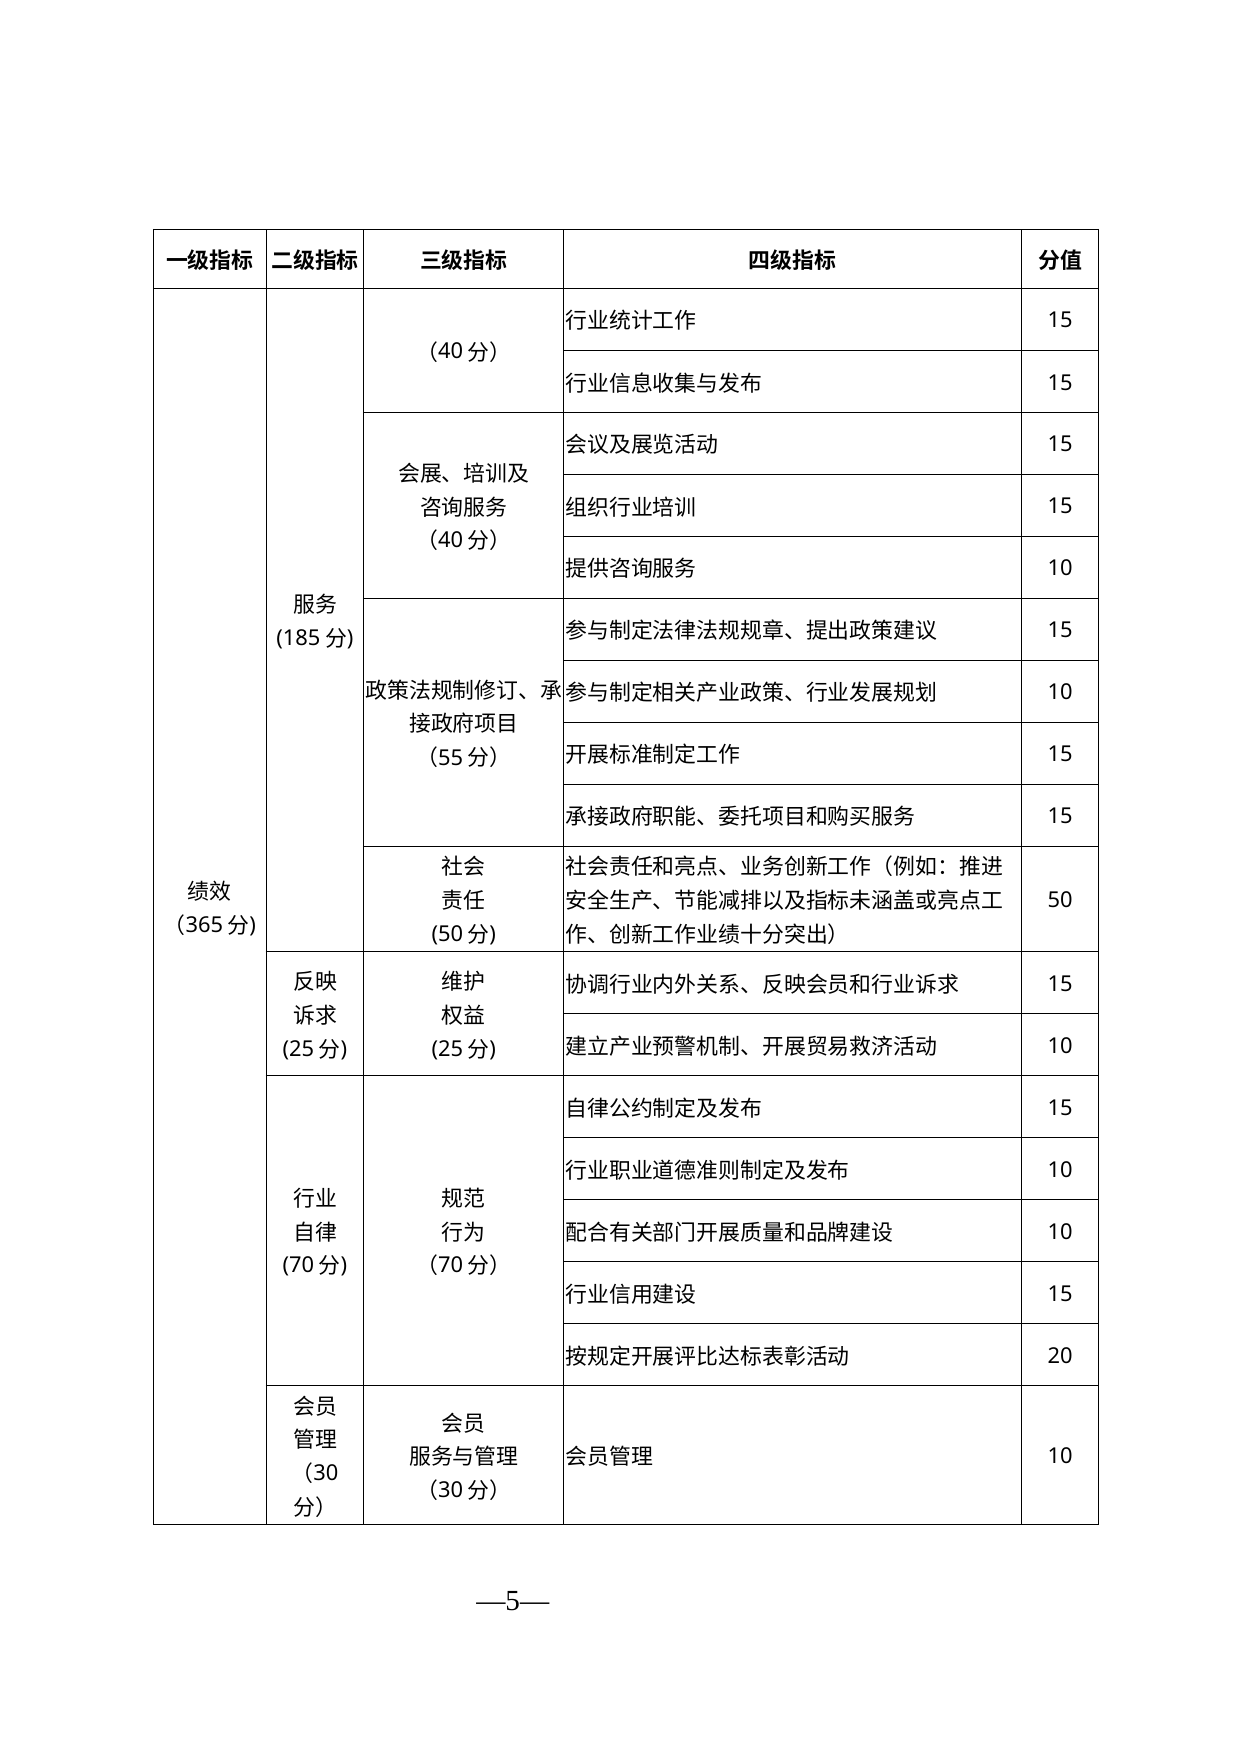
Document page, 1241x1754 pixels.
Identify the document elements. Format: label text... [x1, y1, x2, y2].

table_cell 承接政府职能、委托项目和购买服务 [564, 785, 1021, 846]
table_cell 15 [1022, 785, 1098, 846]
table_cell 15 [1022, 413, 1098, 474]
table_cell 会员 管理 （30分） [267, 1386, 363, 1524]
table_cell 提供 服务 (185分) [267, 289, 363, 951]
table_cell 社会 责任 (50分) [364, 847, 563, 951]
table_cell 10 [1022, 537, 1098, 598]
table_cell 工作 绩效 （365分) [154, 289, 266, 1524]
table_cell 15 [1022, 1262, 1098, 1323]
table_cell 10 [1022, 1014, 1098, 1075]
table_cell 规范 行为 （70分） [364, 1076, 563, 1385]
table_cell 自律公约制定及发布 [564, 1076, 1021, 1137]
table_cell 组织行业培训 [564, 475, 1021, 536]
table_cell 会员管理 [564, 1386, 1021, 1524]
table_cell 行业 自律 (70分) [267, 1076, 363, 1385]
table_cell 20 [1022, 1324, 1098, 1385]
table_cell 协调行业内外关系、反映会员和行业诉求 [564, 952, 1021, 1013]
table_cell 配合有关部门开展质量和品牌建设 [564, 1200, 1021, 1261]
table_header 四级指标 [564, 230, 1021, 288]
table_cell 建立产业预警机制、开展贸易救济活动 [564, 1014, 1021, 1075]
table_cell 15 [1022, 351, 1098, 412]
table_cell 15 [1022, 1076, 1098, 1137]
table_cell 会展、培训及 咨询服务 （40分） [364, 413, 563, 598]
table_cell 维护 权益 (25分) [364, 952, 563, 1075]
table_header 三级指标 [364, 230, 563, 288]
table_cell 行业信息服务 （40分） [364, 289, 563, 412]
table_cell 15 [1022, 599, 1098, 660]
table_cell 会员 服务与管理 （30分） [364, 1386, 563, 1524]
table_cell 15 [1022, 723, 1098, 784]
table_cell 10 [1022, 1200, 1098, 1261]
table_cell 行业统计工作 [564, 289, 1021, 350]
table_cell 参与制定相关产业政策、行业发展规划 [564, 661, 1021, 722]
table_cell 15 [1022, 475, 1098, 536]
table_cell 开展标准制定工作 [564, 723, 1021, 784]
table_cell 10 [1022, 1386, 1098, 1524]
table_cell 行业信息收集与发布 [564, 351, 1021, 412]
table_cell 会议及展览活动 [564, 413, 1021, 474]
table_cell 提供咨询服务 [564, 537, 1021, 598]
table_cell 政策法规制修订、承接政府项目 （55分） [364, 599, 563, 846]
table_cell 行业信用建设 [564, 1262, 1021, 1323]
table_header 分值 [1022, 230, 1098, 288]
table_cell 15 [1022, 952, 1098, 1013]
table_cell 行业职业道德准则制定及发布 [564, 1138, 1021, 1199]
table_cell 按规定开展评比达标表彰活动 [564, 1324, 1021, 1385]
table_cell 10 [1022, 1138, 1098, 1199]
table_header 二级指标 [267, 230, 363, 288]
table_cell 参与制定法律法规规章、提出政策建议 [564, 599, 1021, 660]
table_cell 15 [1022, 289, 1098, 350]
table_cell 社会责任和亮点、业务创新工作（例如：推进安全生产、节能减排以及指标未涵盖或亮点工作、创新工作业绩十分突出） [564, 847, 1021, 951]
table_header 一级指标 [154, 230, 266, 288]
table_cell 10 [1022, 661, 1098, 722]
table_cell 50 [1022, 847, 1098, 951]
table_cell 反映 诉求 (25分) [267, 952, 363, 1075]
